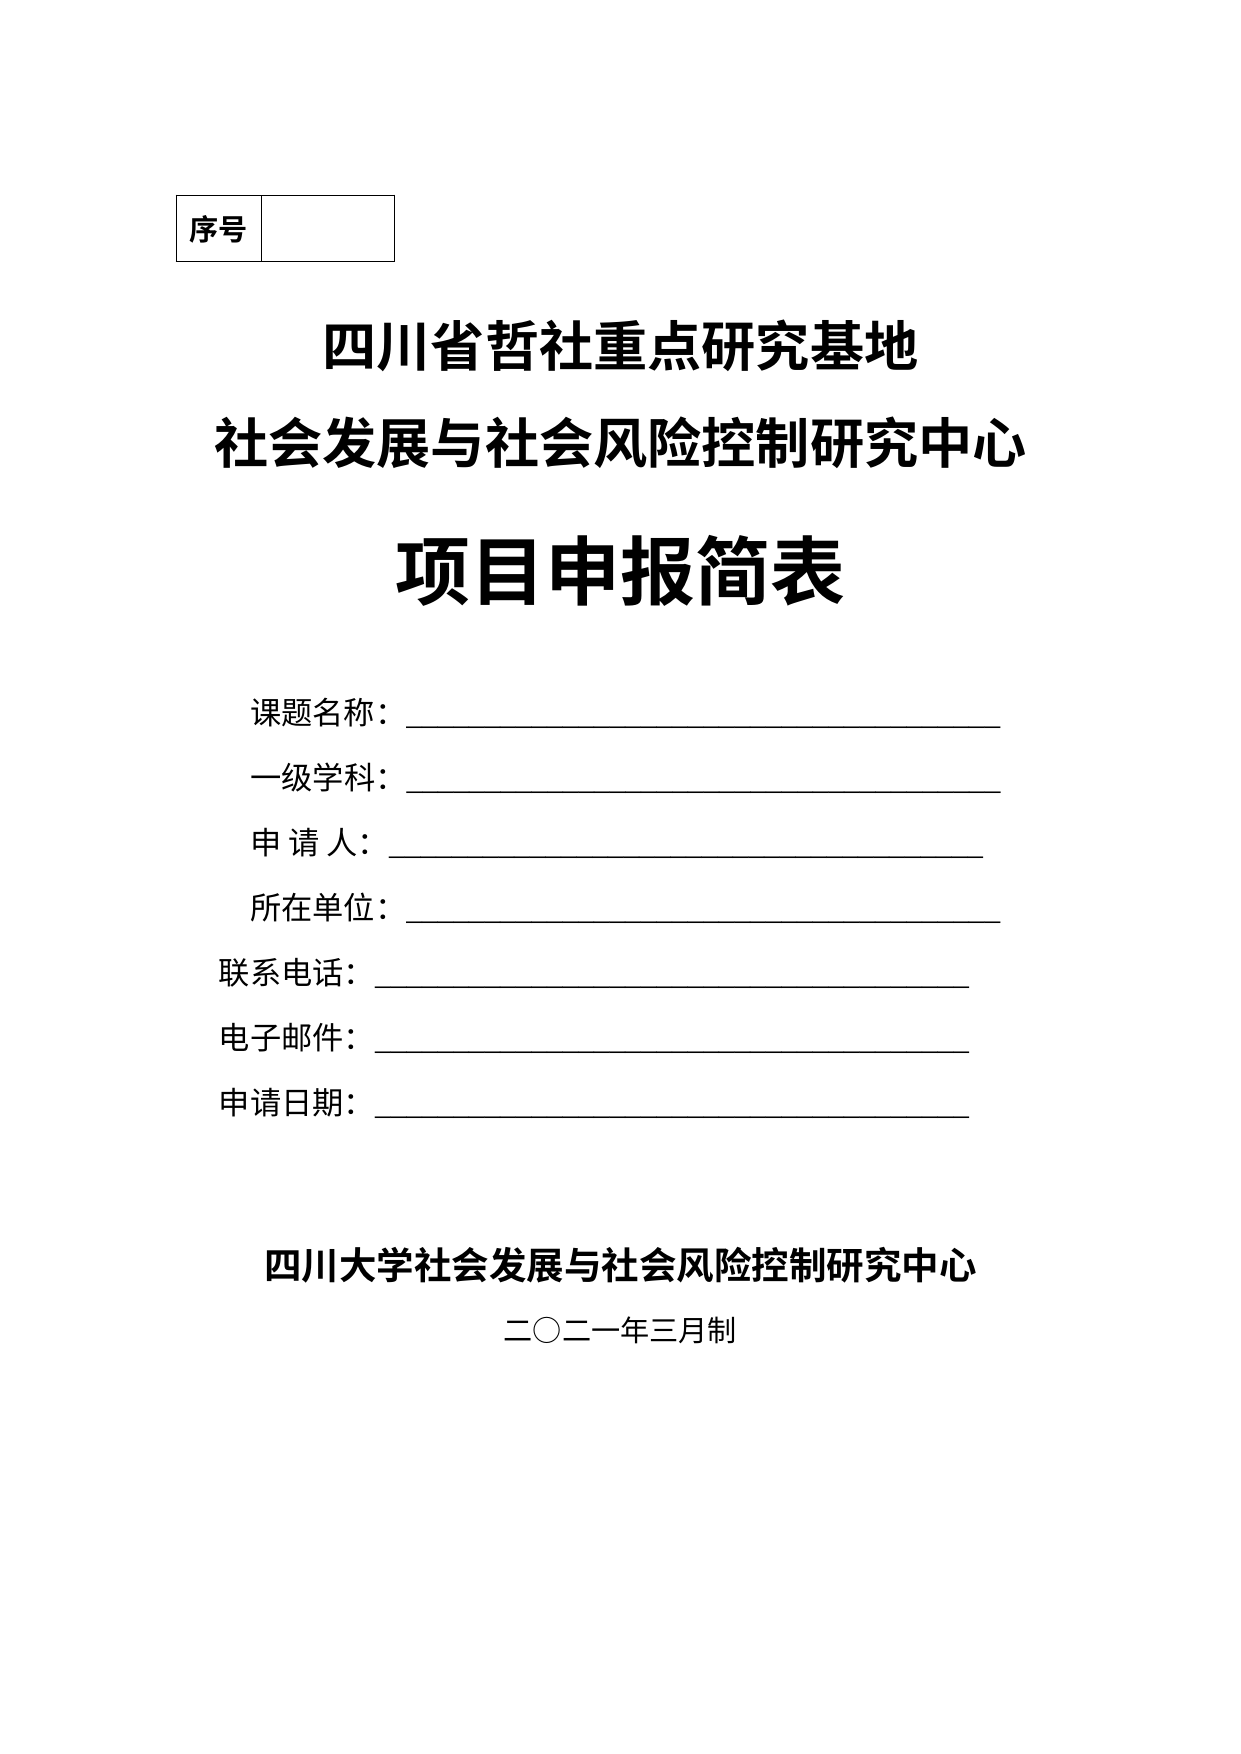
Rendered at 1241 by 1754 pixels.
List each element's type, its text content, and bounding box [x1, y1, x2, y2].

text 申 请 人：______________________________________ [187, 808, 1053, 873]
table_header [262, 196, 394, 261]
text 所在单位：______________________________________ [187, 873, 1053, 938]
text 二○二一年三月制 [187, 1296, 1053, 1361]
text 电子邮件：______________________________________ [187, 1003, 1053, 1068]
text 联系电话：______________________________________ [187, 938, 1053, 1003]
table_header 序号 [177, 196, 261, 261]
text 课题名称：______________________________________ [187, 678, 1053, 743]
text 四川大学社会发展与社会风险控制研究中心 [187, 1231, 1053, 1296]
text 申请日期：______________________________________ [187, 1068, 1053, 1133]
text 项目申报简表 [187, 502, 1053, 632]
text 一级学科：______________________________________ [187, 743, 1053, 808]
text 四川省哲社重点研究基地 [187, 294, 1053, 392]
text 社会发展与社会风险控制研究中心 [187, 392, 1053, 489]
